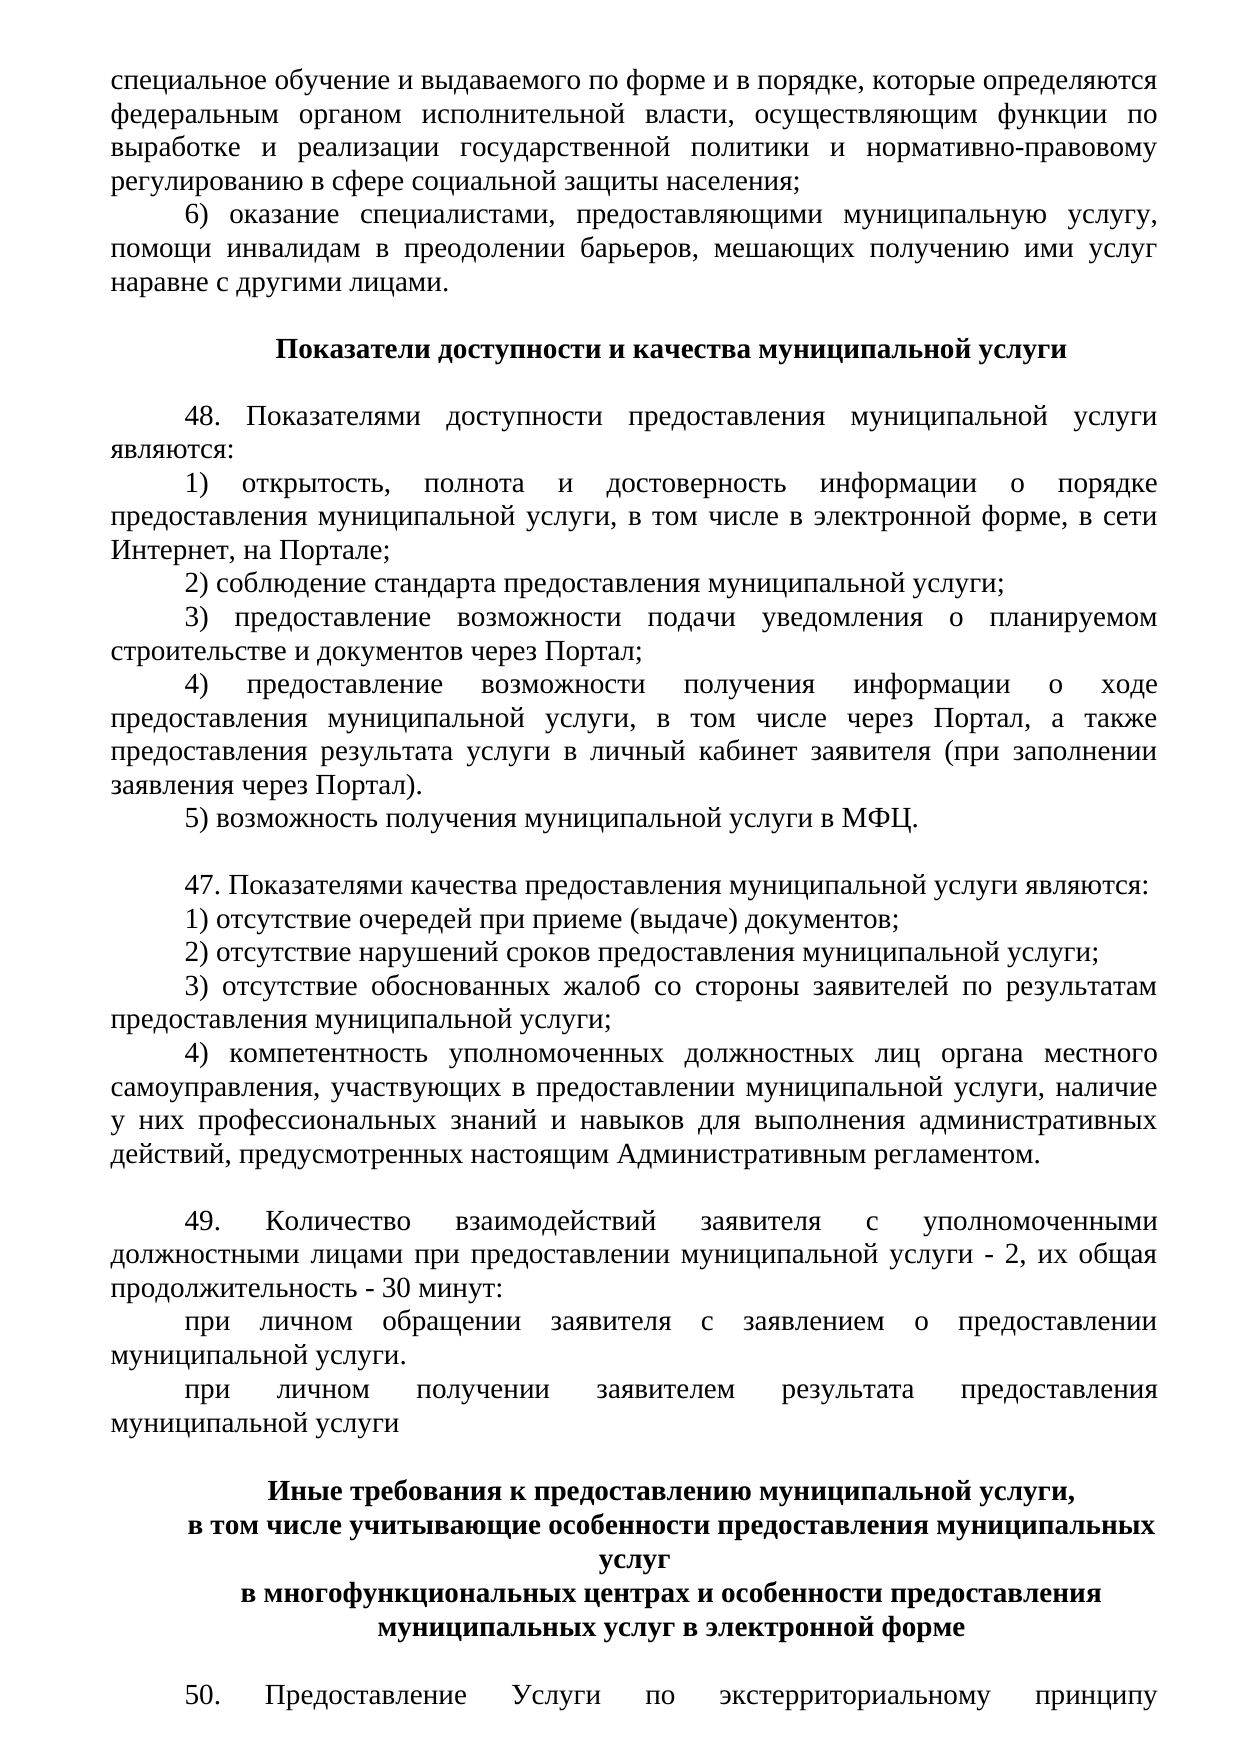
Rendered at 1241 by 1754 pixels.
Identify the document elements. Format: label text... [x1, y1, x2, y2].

text 4) компетентность уполномоченных должностных лиц органа местного самоуправления, участвующих в предоставлении муниципальной услуги, наличие у них профессиональных знаний и навыков для выполнения административных действий, предусмотренных настоящим Административным регламентом. [110, 1035, 1158, 1169]
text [110, 62, 1158, 197]
text 1) отсутствие очередей при приеме (выдаче) документов; [110, 901, 1158, 934]
text 2) отсутствие нарушений сроков предоставления муниципальной услуги; [110, 934, 1158, 968]
text 47. Показателями качества предоставления муниципальной услуги являются: [110, 867, 1158, 901]
text Иные требования к предоставлению муниципальной услуги, [110, 1473, 1158, 1507]
text при личном обращении заявителя с заявлением о предоставлении муниципальной услуги. [110, 1303, 1158, 1371]
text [110, 1677, 1158, 1710]
text 49. Количество взаимодействий заявителя с уполномоченными должностными лицами при предоставлении муниципальной услуги - 2, их общая продолжительность - 30 минут: [110, 1203, 1158, 1303]
text в том числе учитывающие особенности предоставления муниципальных услуг [110, 1507, 1158, 1574]
text 2) соблюдение стандарта предоставления муниципальной услуги; [110, 566, 1158, 599]
text муниципальных услуг в электронной форме [110, 1609, 1158, 1643]
text 48. Показателями доступности предоставления муниципальной услуги являются: [110, 398, 1158, 465]
text 4) предоставление возможности получения информации о ходе предоставления муниципальной услуги, в том числе через Портал, а также предоставления результата услуги в личный кабинет заявителя (при заполнении заявления через Портал). [110, 666, 1158, 800]
text 6) оказание специалистами, предоставляющими муниципальную услугу, помощи инвалидам в преодолении барьеров, мешающих получению ими услуг наравне с другими лицами. [110, 197, 1158, 297]
text в многофункциональных центрах и особенности предоставления [110, 1575, 1158, 1608]
text Показатели доступности и качества муниципальной услуги [110, 331, 1158, 364]
text при личном получении заявителем результата предоставления муниципальной услуги [110, 1371, 1158, 1438]
text 3) предоставление возможности подачи уведомления о планируемом строительстве и документов через Портал; [110, 599, 1158, 666]
text 5) возможность получения муниципальной услуги в МФЦ. [110, 800, 1158, 834]
text 3) отсутствие обоснованных жалоб со стороны заявителей по результатам предоставления муниципальной услуги; [110, 968, 1158, 1035]
text 1) открытость, полнота и достоверность информации о порядке предоставления муниципальной услуги, в том числе в электронной форме, в сети Интернет, на Портале; [110, 465, 1158, 566]
